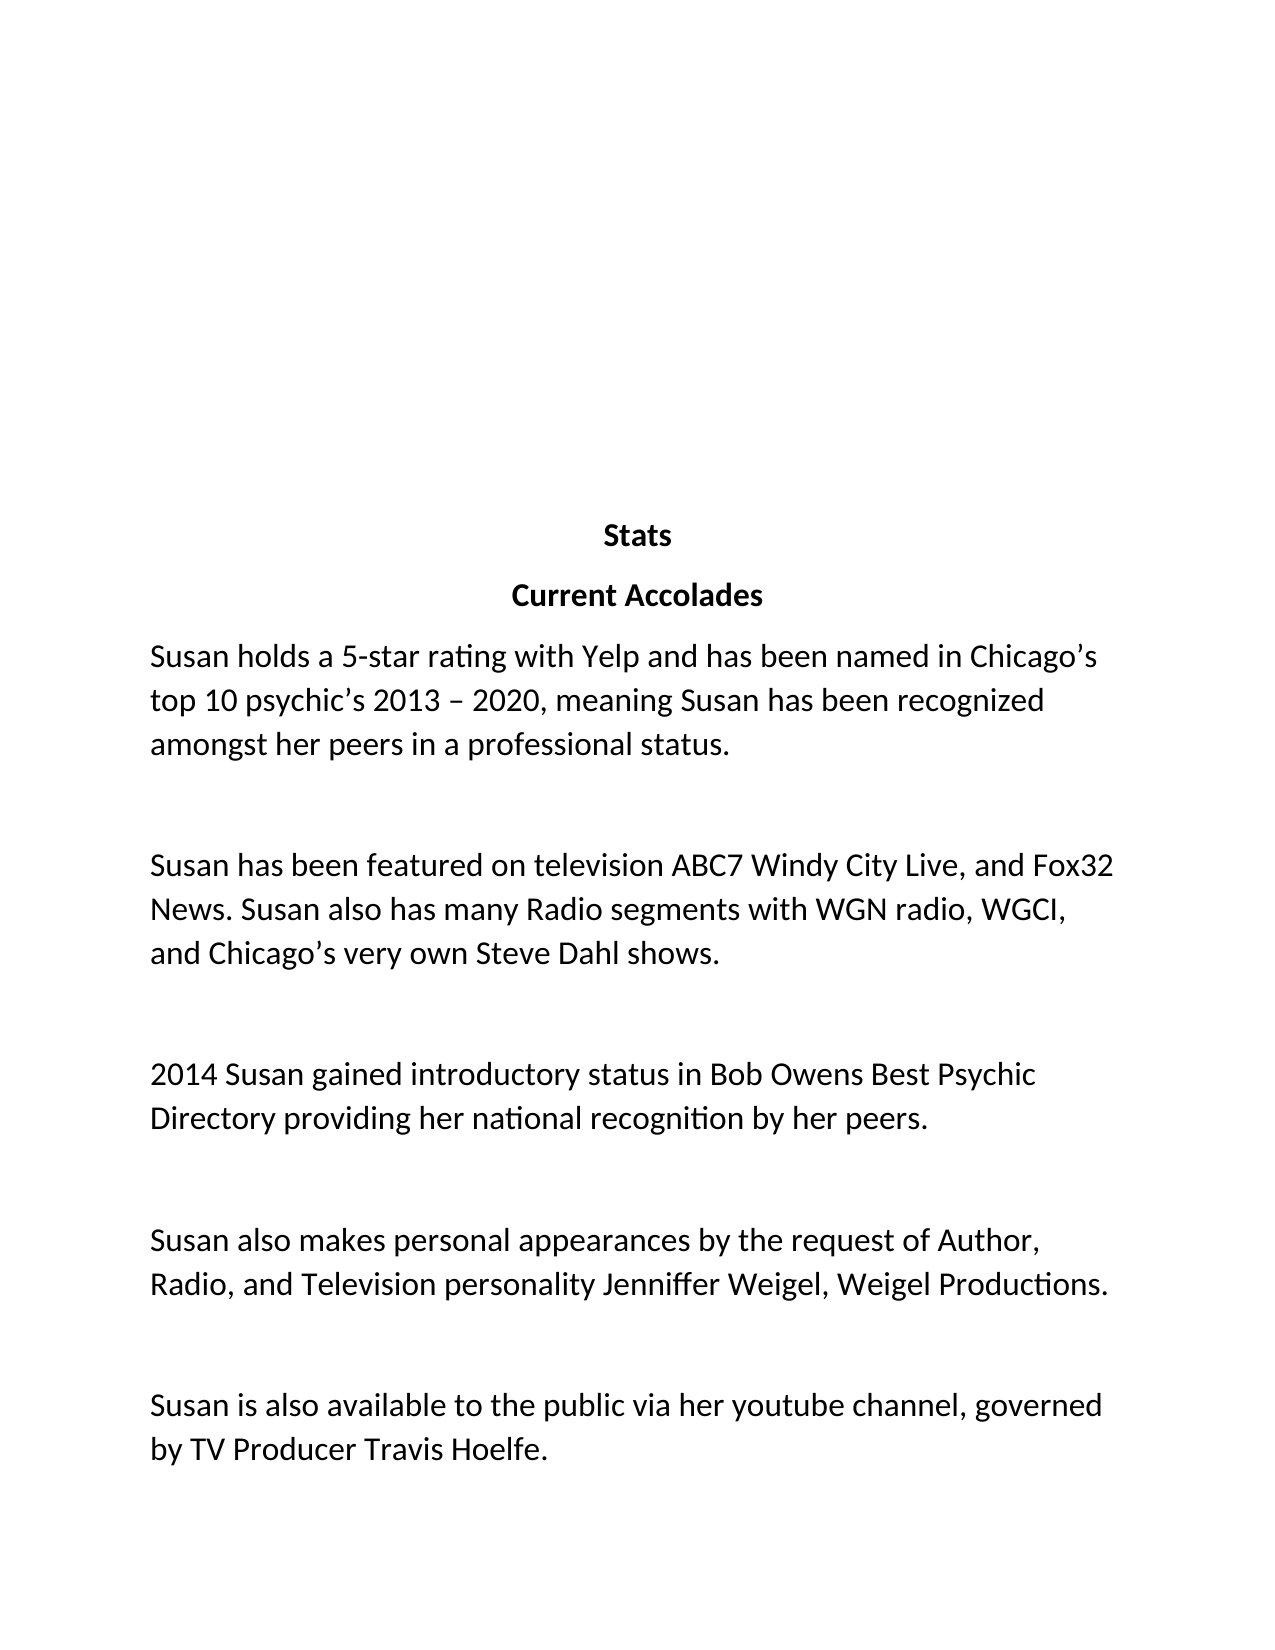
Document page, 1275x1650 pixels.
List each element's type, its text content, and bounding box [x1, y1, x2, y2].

text Susan holds a 5-star rating with Yelp and has been named in Chicago’s top 10 psychic’s 2013 – 2020, meaning Susan has been recognized amongst her peers in a professional status. [150, 635, 1125, 764]
text Susan is also available to the public via her youtube channel, governed by TV Producer Travis Hoelfe. [150, 1384, 1125, 1468]
text Susan also makes personal appearances by the request of Author, Radio, and Television personality Jenniffer Weigel, Weigel Productions. [150, 1218, 1125, 1303]
text Current Accolades [150, 574, 1125, 615]
text Stats [150, 514, 1125, 554]
text 2014 Susan gained introductory status in Bob Owens Best Psychic Directory providing her national recognition by her peers. [150, 1053, 1125, 1138]
text Susan has been featured on television ABC7 Windy City Live, and Fox32 News. Susan also has many Radio segments with WGN radio, WGCI, and Chicago’s very own Steve Dahl shows. [150, 844, 1125, 973]
